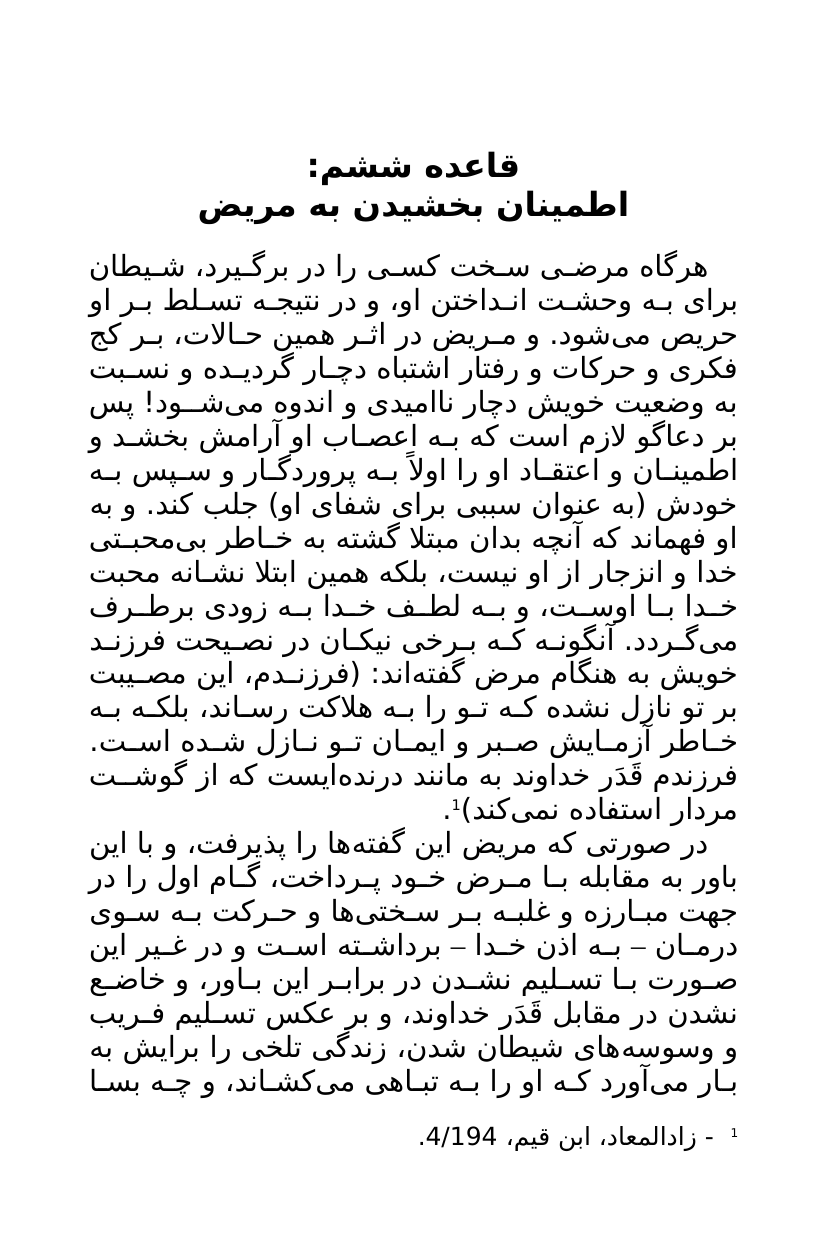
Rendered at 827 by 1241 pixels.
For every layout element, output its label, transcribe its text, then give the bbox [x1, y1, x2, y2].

text قاعده ششم: اطمينان بخشيدن به مريض [89, 147, 738, 224]
text هرگاه مرضی سخت کسی را در برگیرد، شیطان برای به وحشت انداختن او، و در نتیجه تسلط بر او حریص می‌شود. و مریض در اثر همین حالات، بر کج فکری و حرکات و رفتار اشتباه دچار گردیده و نسبت به وضعیت خویش دچار ناامیدی و اندوه می‌شود! پس بر دعاگو لازم است که به اعصاب او آرامش بخشد و اطمینان و اعتقاد او را اولاً به پروردگار و سپس به خودش (به عنوان سببی برای شفای او) جلب کند. و به او فهماند که آنچه بدان مبتلا گشته به خاطر بی‌محبتی خدا و انزجار از او نیست، بلکه همین ابتلا نشانه محبت خدا با اوست، و به لطف خدا به زودی برطرف می‌گردد. آنگونه که برخی نیکان در نصیحت فرزند خویش به هنگام مرض گفته‌اند: (فرزندم، این مصیبت بر تو نازل نشده که تو را به هلاکت رساند، بلکه به خاطر آزمایش صبر و ایمان تو نازل شده است. فرزندم قَدَر خداوند به مانند درنده‌ایست که از گوشت مردار استفاده نمی‌کند). [89, 249, 738, 827]
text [89, 827, 738, 1098]
